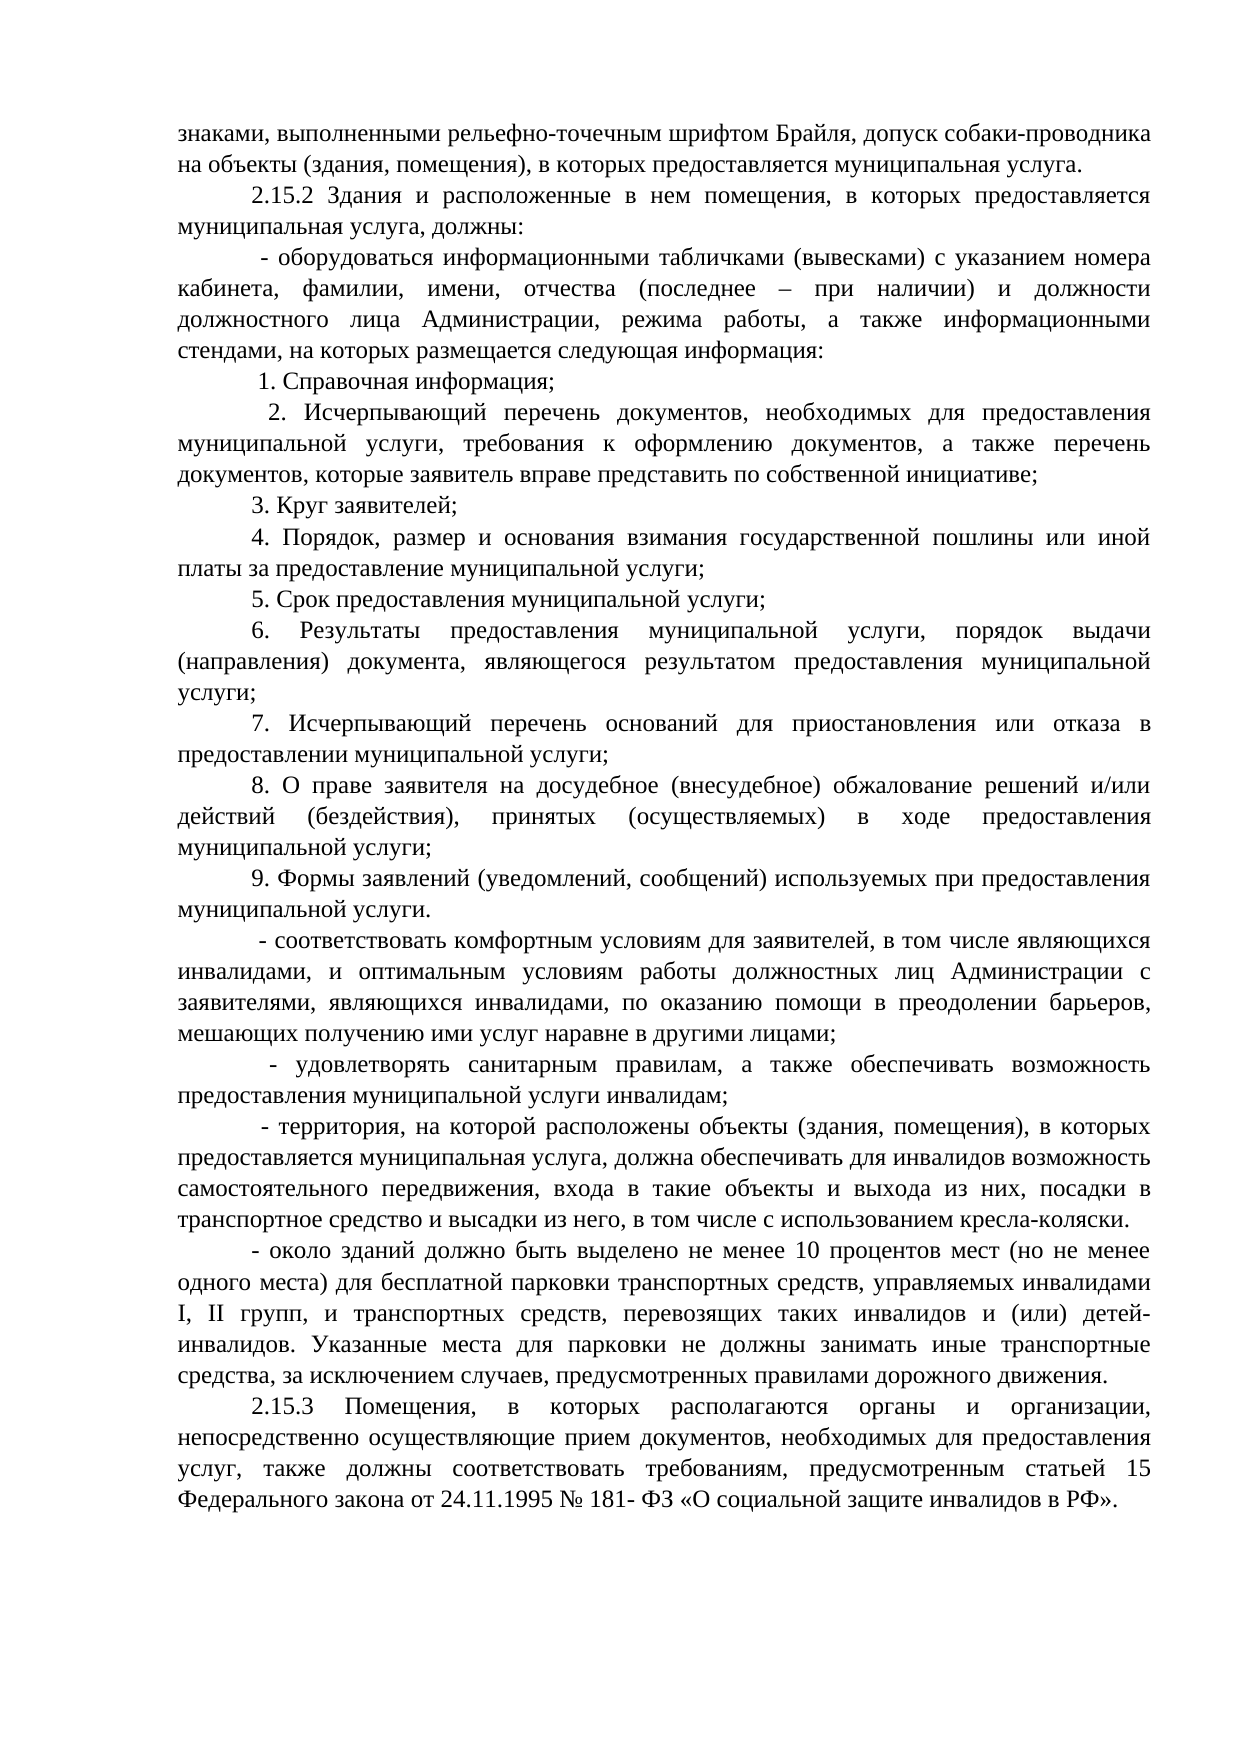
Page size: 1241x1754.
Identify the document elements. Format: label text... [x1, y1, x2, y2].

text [177, 118, 1152, 178]
text 7. Исчерпывающий перечень оснований для приостановления или отказа в предоставлении муниципальной услуги; [177, 708, 1152, 768]
text 9. Формы заявлений (уведомлений, сообщений) используемых при предоставления муниципальной услуги. [177, 863, 1152, 923]
text 1. Справочная информация; [177, 366, 1152, 395]
text 3. Круг заявителей; [177, 491, 1152, 519]
text 2.15.3 Помещения, в которых располагаются органы и организации, непосредственно осуществляющие прием документов, необходимых для предоставления услуг, также должны соответствовать требованиям, предусмотренным статьей 15 Федерального закона от 24.11.1995 № 181- ФЗ «О социальной защите инвалидов в РФ». [177, 1391, 1152, 1513]
text - удовлетворять санитарным правилам, а также обеспечивать возможность предоставления муниципальной услуги инвалидам; [177, 1049, 1152, 1109]
text 5. Срок предоставления муниципальной услуги; [177, 584, 1152, 612]
text 2. Исчерпывающий перечень документов, необходимых для предоставления муниципальной услуги, требования к оформлению документов, а также перечень документов, которые заявитель вправе представить по собственной инициативе; [177, 397, 1152, 488]
text 2.15.2 Здания и расположенные в нем помещения, в которых предоставляется муниципальная услуга, должны: [177, 180, 1152, 240]
text 4. Порядок, размер и основания взимания государственной пошлины или иной платы за предоставление муниципальной услуги; [177, 522, 1152, 581]
text - оборудоваться информационными табличками (вывесками) с указанием номера кабинета, фамилии, имени, отчества (последнее – при наличии) и должности должностного лица Администрации, режима работы, а также информационными стендами, на которых размещается следующая информация: [177, 242, 1152, 364]
text - около зданий должно быть выделено не менее 10 процентов мест (но не менее одного места) для бесплатной парковки транспортных средств, управляемых инвалидами I, II групп, и транспортных средств, перевозящих таких инвалидов и (или) детей-инвалидов. Указанные места для парковки не должны занимать иные транспортные средства, за исключением случаев, предусмотренных правилами дорожного движения. [177, 1236, 1152, 1388]
text - соответствовать комфортным условиям для заявителей, в том числе являющихся инвалидами, и оптимальным условиям работы должностных лиц Администрации с заявителями, являющихся инвалидами, по оказанию помощи в преодолении барьеров, мешающих получению ими услуг наравне в другими лицами; [177, 925, 1152, 1047]
text 6. Результаты предоставления муниципальной услуги, порядок выдачи (направления) документа, являющегося результатом предоставления муниципальной услуги; [177, 615, 1152, 706]
text 8. О праве заявителя на досудебное (внесудебное) обжалование решений и/или действий (бездействия), принятых (осуществляемых) в ходе предоставления муниципальной услуги; [177, 770, 1152, 861]
text - территория, на которой расположены объекты (здания, помещения), в которых предоставляется муниципальная услуга, должна обеспечивать для инвалидов возможность самостоятельного передвижения, входа в такие объекты и выхода из них, посадки в транспортное средство и высадки из него, в том числе с использованием кресла-коляски. [177, 1111, 1152, 1233]
